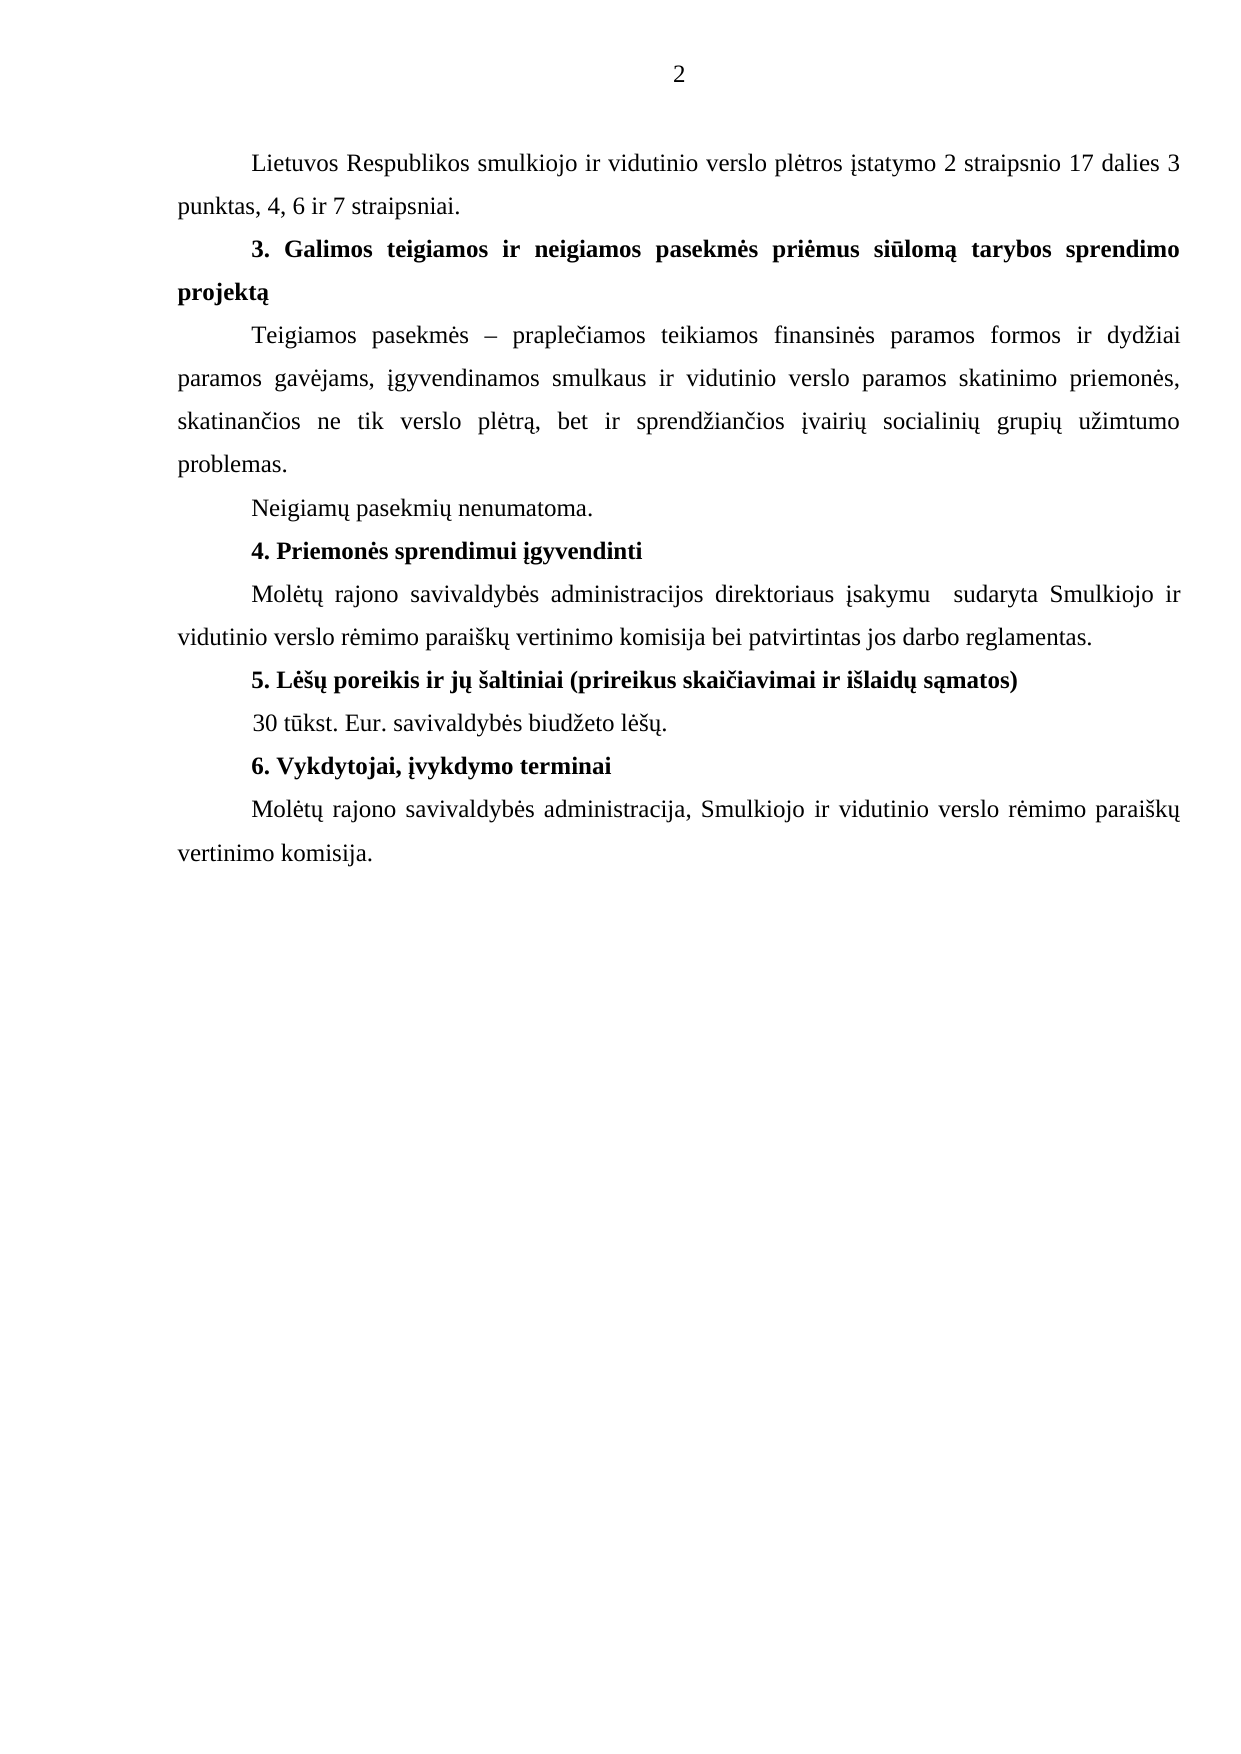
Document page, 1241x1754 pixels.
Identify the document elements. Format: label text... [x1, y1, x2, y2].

text 30 tūkst. Eur. savivaldybės biudžeto lėšų. [177, 708, 1181, 737]
text 6. Vykdytojai, įvykdymo terminai [177, 751, 1181, 780]
text 4. Priemonės sprendimui įgyvendinti [177, 536, 1181, 564]
text Molėtų rajono savivaldybės administracijos direktoriaus įsakymu sudaryta Smulkiojo ir vidutinio verslo rėmimo paraiškų vertinimo komisija bei patvirtintas jos darbo reglamentas. [177, 579, 1181, 651]
text Teigiamos pasekmės – praplečiamos teikiamos finansinės paramos formos ir dydžiai paramos gavėjams, įgyvendinamos smulkaus ir vidutinio verslo paramos skatinimo priemonės, skatinančios ne tik verslo plėtrą, bet ir sprendžiančios įvairių socialinių grupių užimtumo problemas. [177, 320, 1181, 478]
text 3. Galimos teigiamos ir neigiamos pasekmės priėmus siūlomą tarybos sprendimo projektą [177, 234, 1181, 306]
text 5. Lėšų poreikis ir jų šaltiniai (prireikus skaičiavimai ir išlaidų sąmatos) [177, 665, 1181, 694]
text Molėtų rajono savivaldybės administracija, Smulkiojo ir vidutinio verslo rėmimo paraiškų vertinimo komisija. [177, 794, 1181, 866]
text Neigiamų pasekmių nenumatoma. [177, 493, 1181, 521]
text Lietuvos Respublikos smulkiojo ir vidutinio verslo plėtros įstatymo 2 straipsnio 17 dalies 3 punktas, 4, 6 ir 7 straipsniai. [177, 148, 1181, 219]
